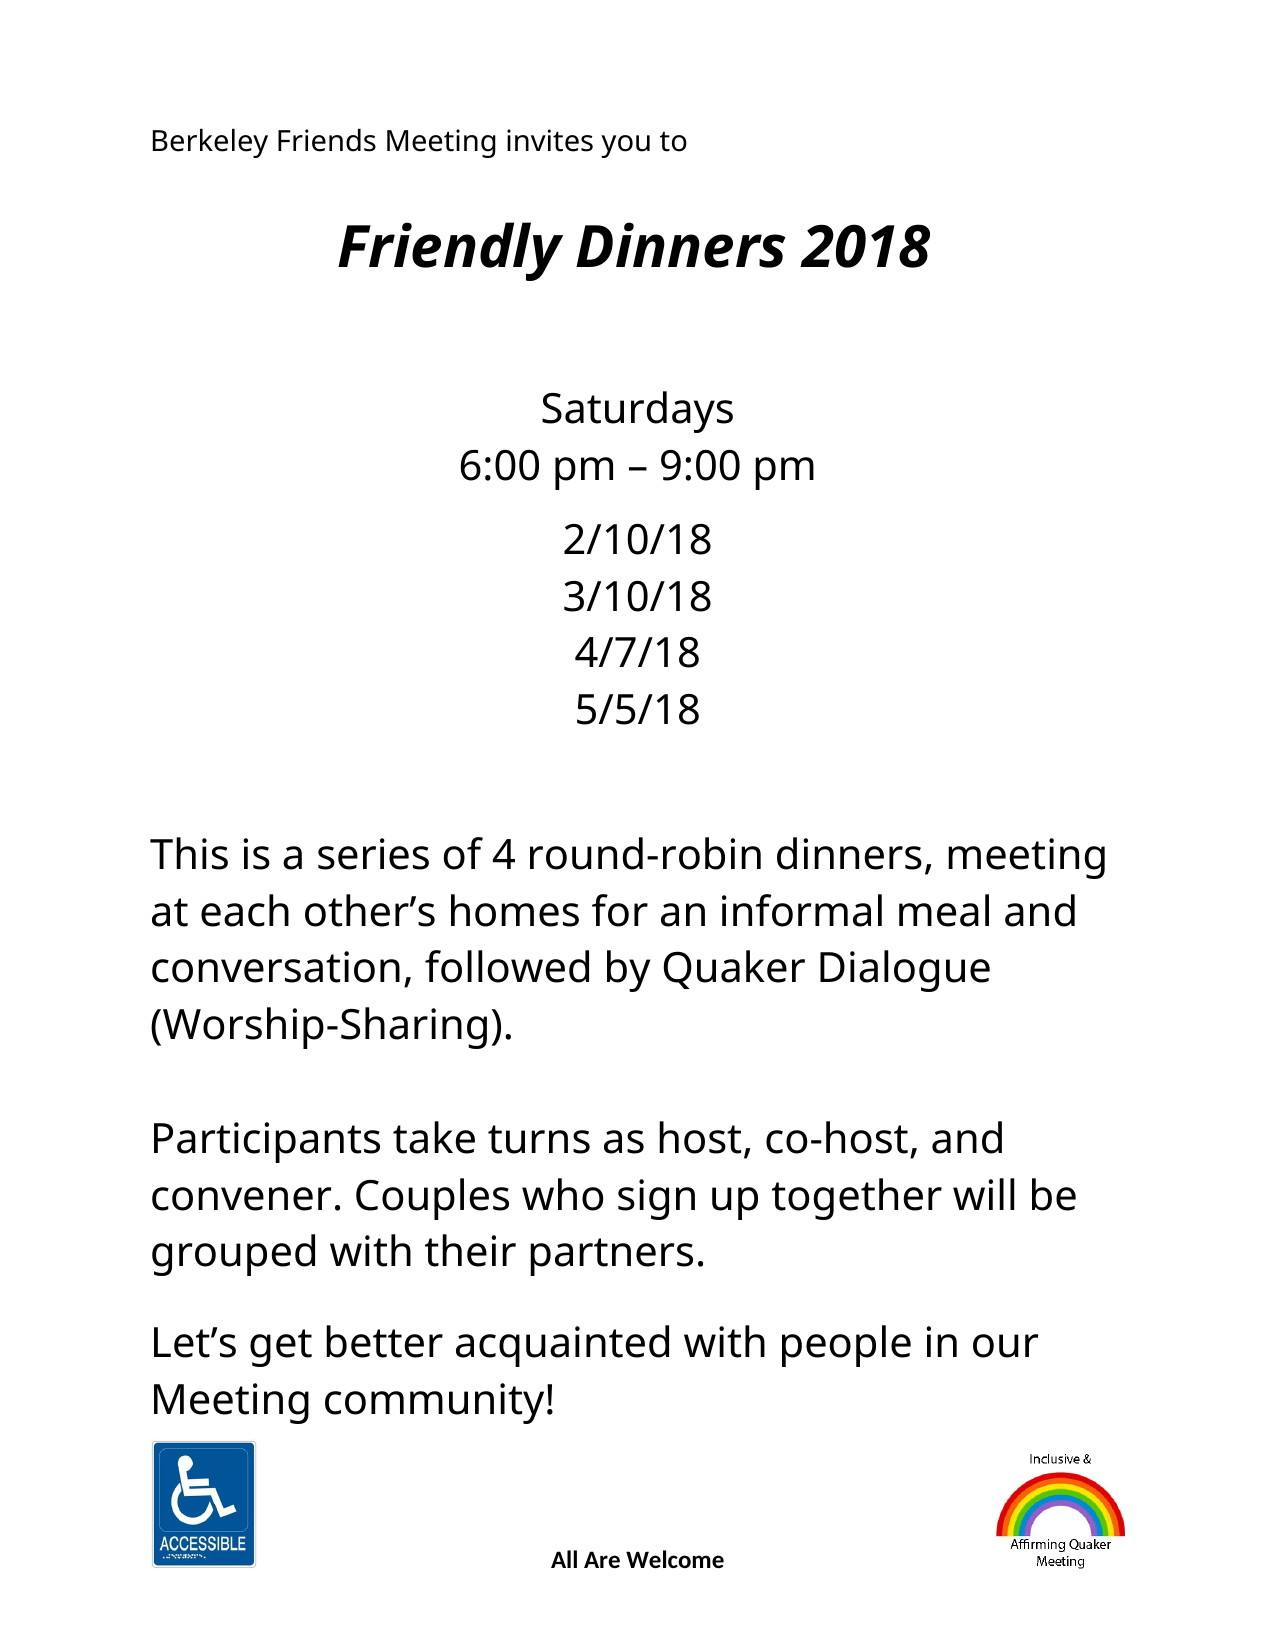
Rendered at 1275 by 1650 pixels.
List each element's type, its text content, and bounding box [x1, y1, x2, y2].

picture [150, 1439, 257, 1569]
text This is a series of 4 round-robin dinners, meeting at each other’s homes for an informal meal and conversation, followed by Quaker Dialogue (Worship-Sharing). [150, 825, 1125, 1052]
text 5/5/18 [150, 680, 1125, 737]
text 3/10/18 [150, 566, 1125, 623]
picture [995, 1439, 1125, 1569]
text 4/7/18 [150, 623, 1125, 680]
text 2/10/18 [150, 510, 1125, 566]
text Saturdays [150, 379, 1125, 436]
text Friendly Dinners 2018 [150, 205, 1125, 284]
text Let’s get better acquainted with people in our Meeting community! [150, 1313, 1125, 1427]
text 6:00 pm – 9:00 pm [150, 436, 1125, 493]
text Berkeley Friends Meeting invites you to [150, 120, 1125, 160]
text Participants take turns as host, co-host, and convener. Couples who sign up together will be grouped with their partners. [150, 1109, 1125, 1279]
